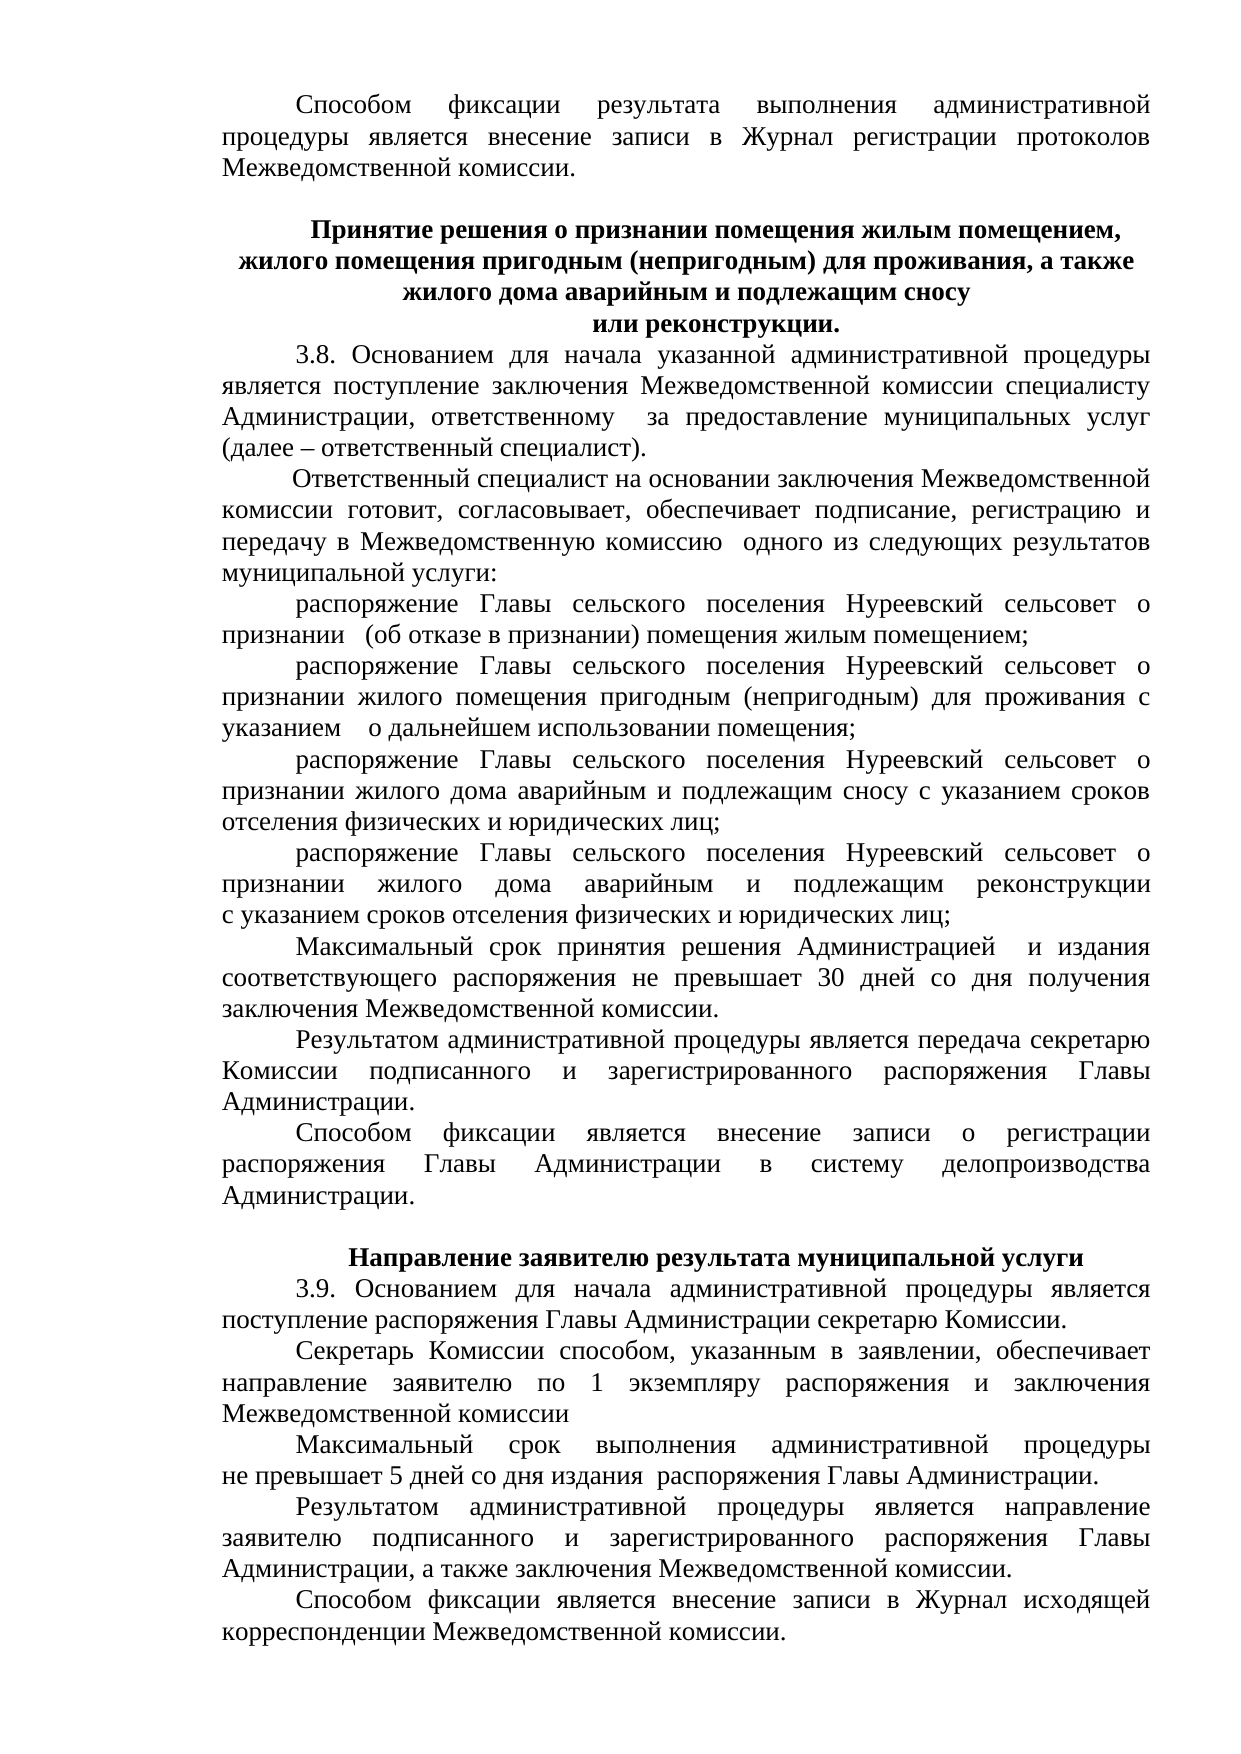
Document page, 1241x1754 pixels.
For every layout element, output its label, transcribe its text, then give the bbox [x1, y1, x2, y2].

list Принятие решения о признании помещения жилым помещением, жилого помещения пригодным (непригодным) для проживания, а также жилого дома аварийным и подлежащим сносу [222, 213, 1152, 307]
list Направление заявителю результата муниципальной услуги [222, 1241, 1152, 1272]
text Результатом административной процедуры является передача секретарю Комиссии подписанного и зарегистрированного распоряжения Главы Администрации. [222, 1023, 1152, 1116]
text 3.8. Основанием для начала указанной административной процедуры является поступление заключения Межведомственной комиссии специалисту Администрации, ответственному за предоставление муниципальных услуг (далее – ответственный специалист). [222, 338, 1152, 462]
list или реконструкции. [222, 307, 1152, 338]
text Результатом административной процедуры является направление заявителю подписанного и зарегистрированного распоряжения Главы Администрации, а также заключения Межведомственной комиссии. [222, 1490, 1152, 1584]
text Ответственный специалист на основании заключения Межведомственной комиссии готовит, согласовывает, обеспечивает подписание, регистрацию и передачу в Межведомственную комиссию одного из следующих результатов муниципальной услуги: [222, 462, 1152, 587]
text Способом фиксации результата выполнения административной процедуры является внесение записи в Журнал регистрации протоколов Межведомственной комиссии. [222, 89, 1152, 182]
text Максимальный срок принятия решения Администрацией и издания соответствующего распоряжения не превышает 30 дней со дня получения заключения Межведомственной комиссии. [222, 929, 1152, 1023]
text Максимальный срок выполнения административной процедуры не превышает 5 дней со дня издания распоряжения Главы Администрации. [222, 1428, 1152, 1490]
text распоряжение Главы сельского поселения Нуреевский сельсовет о признании жилого дома аварийным и подлежащим реконструкции с указанием сроков отселения физических и юридических лиц; [222, 836, 1152, 929]
text распоряжение Главы сельского поселения Нуреевский сельсовет о признании жилого помещения пригодным (непригодным) для проживания с указанием о дальнейшем использовании помещения; [222, 649, 1152, 743]
text распоряжение Главы сельского поселения Нуреевский сельсовет о признании (об отказе в признании) помещения жилым помещением; [222, 587, 1152, 649]
text распоряжение Главы сельского поселения Нуреевский сельсовет о признании жилого дома аварийным и подлежащим сносу с указанием сроков отселения физических и юридических лиц; [222, 743, 1152, 836]
text Секретарь Комиссии способом, указанным в заявлении, обеспечивает направление заявителю по 1 экземпляру распоряжения и заключения Межведомственной комиссии [222, 1334, 1152, 1428]
text Способом фиксации является внесение записи о регистрации распоряжения Главы Администрации в систему делопроизводства Администрации. [222, 1116, 1152, 1210]
text 3.9. Основанием для начала административной процедуры является поступление распоряжения Главы Администрации секретарю Комиссии. [222, 1272, 1152, 1334]
text Способом фиксации является внесение записи в Журнал исходящей корреспонденции Межведомственной комиссии. [222, 1584, 1152, 1646]
